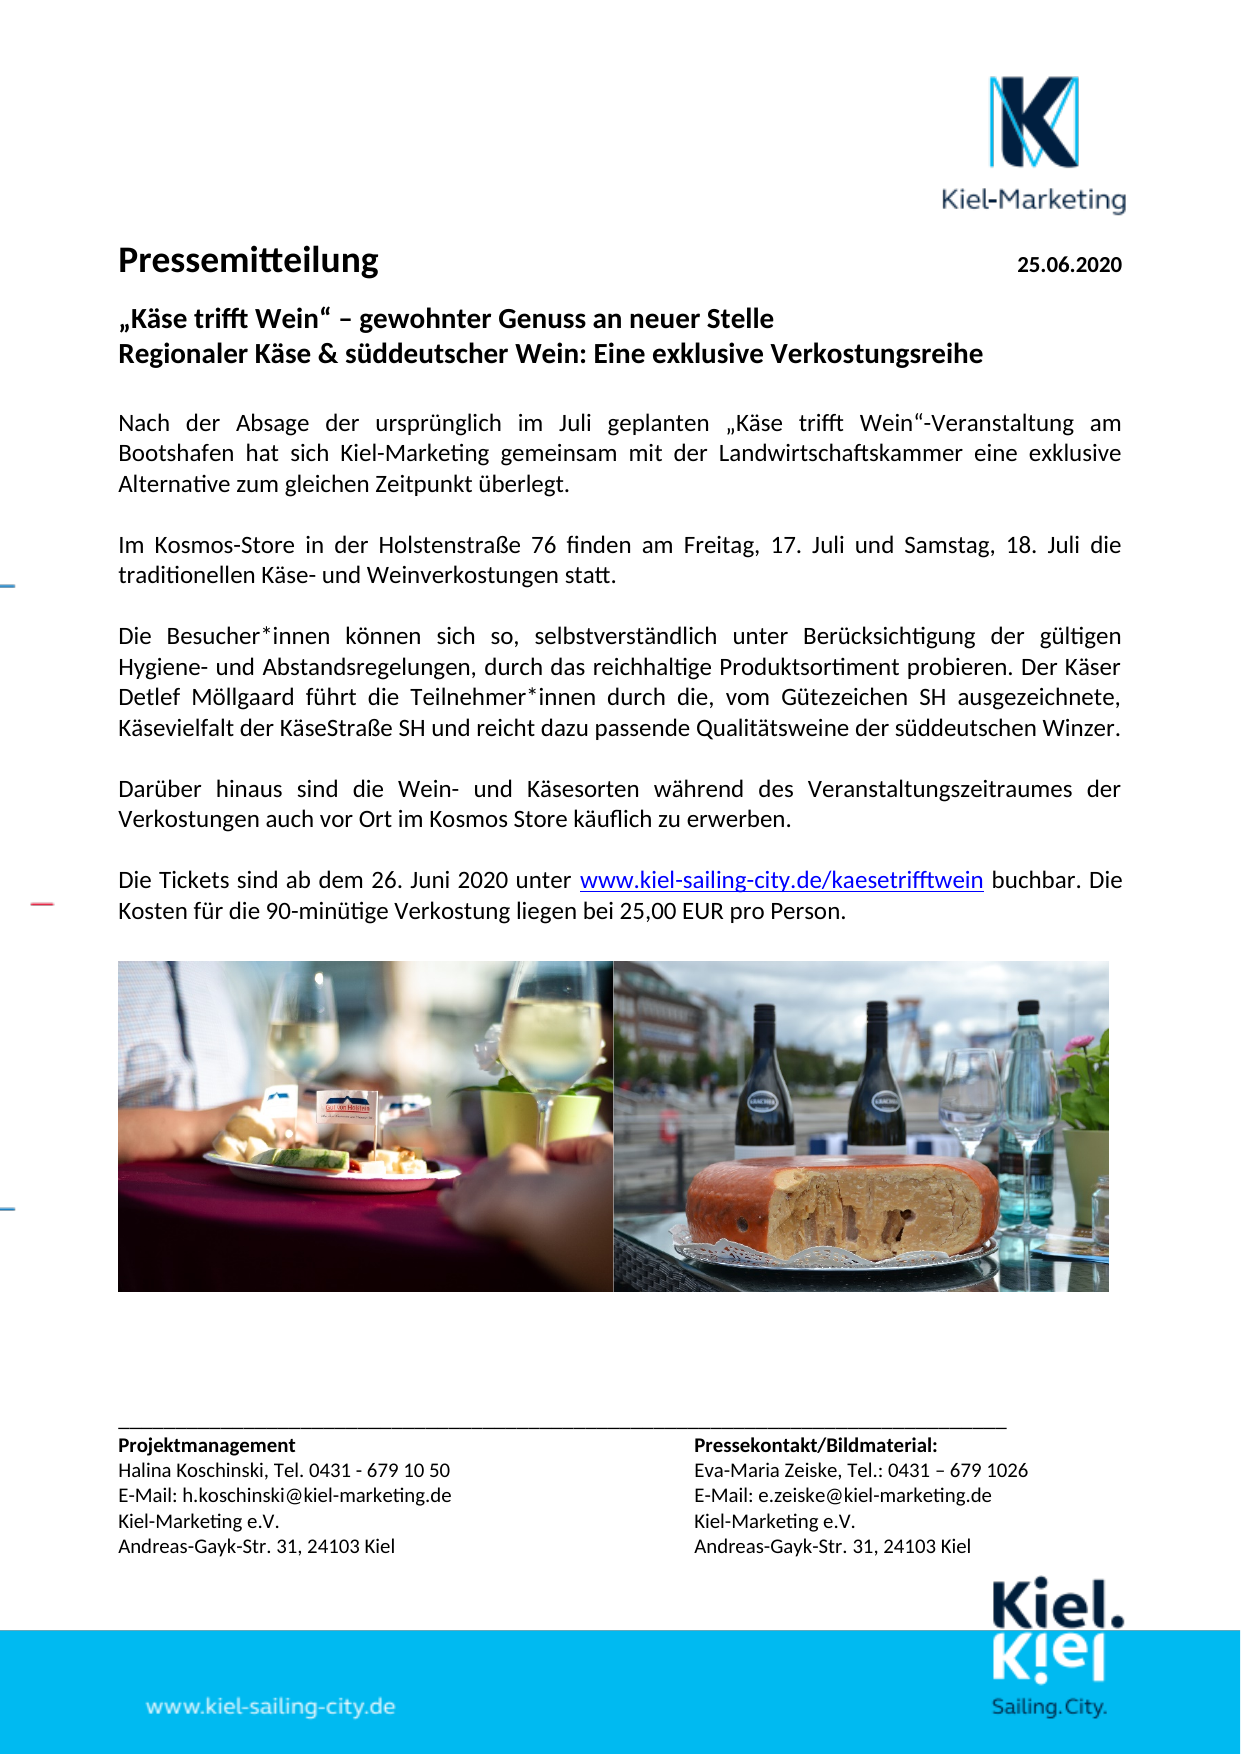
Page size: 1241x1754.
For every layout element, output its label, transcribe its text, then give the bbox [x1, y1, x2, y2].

text Die Tickets sind ab dem 26. Juni 2020 unter www.kiel-sailing-city.de/kaesetrifftwein buchbar. Die Kosten für die 90-minütige Verkostung liegen bei 25,00 EUR pro Person. [118, 864, 1123, 926]
text Pressemitteilung 25.06.2020 [118, 236, 1138, 282]
text ______________________________________________________________________________ [118, 1404, 1138, 1432]
text Nach der Absage der ursprünglich im Juli geplanten „Käse trifft Wein“-Veranstaltung am Bootshafen hat sich Kiel-Marketing gemeinsam mit der Landwirtschaftskammer eine exklusive Alternative zum gleichen Zeitpunkt überlegt. [118, 407, 1123, 498]
text Die Besucher*innen können sich so, selbstverständlich unter Berücksichtigung der gültigen Hygiene- und Abstandsregelungen, durch das reichhaltige Produktsortiment probieren. Der Käser Detlef Möllgaard führt die Teilnehmer*innen durch die, vom Gütezeichen SH ausgezeichnete, Käsevielfalt der KäseStraße SH und reicht dazu passende Qualitätsweine der süddeutschen Winzer. [118, 620, 1123, 742]
text Andreas-Gayk-Str. 31, 24103 Kiel Andreas-Gayk-Str. 31, 24103 Kiel [118, 1533, 1138, 1559]
picture [118, 961, 1109, 1292]
text E-Mail: h.koschinski@kiel-marketing.de E-Mail: e.zeiske@kiel-marketing.de [118, 1483, 1138, 1508]
text Halina Koschinski, Tel. 0431 - 679 10 50 Eva-Maria Zeiske, Tel.: 0431 – 679 1026 [118, 1457, 1138, 1483]
text Kiel-Marketing e.V. Kiel-Marketing e.V. [118, 1508, 1138, 1533]
text Projektmanagement Pressekontakt/Bildmaterial: [118, 1432, 1138, 1457]
text Regionaler Käse & süddeutscher Wein: Eine exklusive Verkostungsreihe [118, 336, 1138, 371]
text Im Kosmos-Store in der Holstenstraße 76 finden am Freitag, 17. Juli und Samstag, 18. Juli die traditionellen Käse- und Weinverkostungen statt. [118, 529, 1123, 590]
text „Käse trifft Wein“ – gewohnter Genuss an neuer Stelle [118, 300, 1138, 336]
text Darüber hinaus sind die Wein- und Käsesorten während des Veranstaltungszeitraumes der Verkostungen auch vor Ort im Kosmos Store käuflich zu erwerben. [118, 773, 1123, 834]
